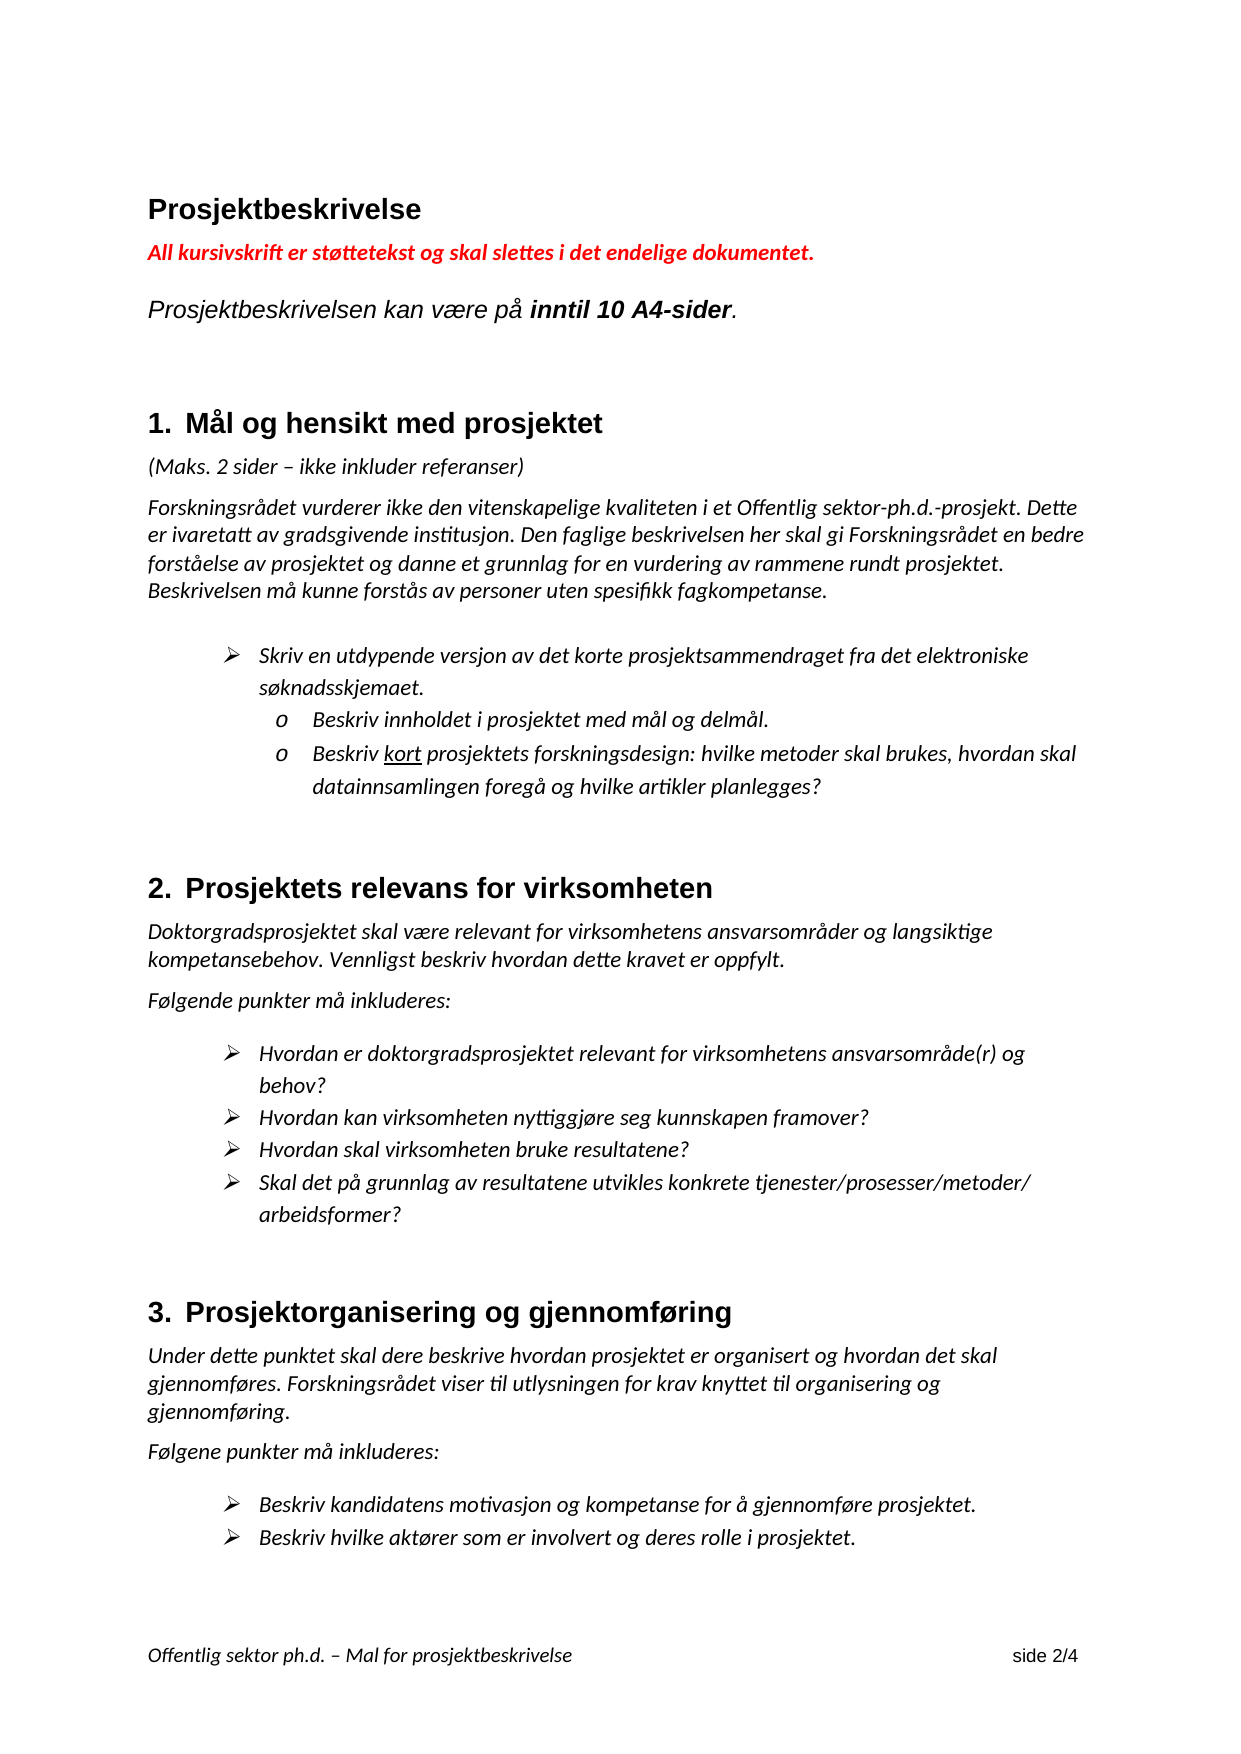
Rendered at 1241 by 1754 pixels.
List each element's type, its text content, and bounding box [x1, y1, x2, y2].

subtitle Prosjektets relevans for virksomheten [148, 871, 1092, 905]
list Beskriv kort prosjektets forskningsdesign: hvilke metoder skal brukes, hvordan skal datainnsamlingen foregå og hvilke artikler planlegges? [275, 739, 1092, 800]
list All kursivskrift er støttetekst og skal slettes i det endelige dokumentet. [148, 238, 1092, 266]
list Skriv en utdypende versjon av det korte prosjektsammendraget fra det elektroniske søknadsskjemaet. [221, 641, 1092, 701]
text Under dette punktet skal dere beskrive hvordan prosjektet er organisert og hvordan det skal gjennomføres. Forskningsrådet viser til utlysningen for krav knyttet til organisering og gjennomføring. [148, 1341, 1092, 1425]
list Følgende punkter må inkluderes: [148, 986, 1092, 1014]
subtitle Mål og hensikt med prosjektet [148, 406, 1092, 439]
list Doktorgradsprosjektet skal være relevant for virksomhetens ansvarsområder og langsiktige kompetansebehov. Vennligst beskriv hvordan dette kravet er oppfylt. [148, 917, 1092, 973]
list Hvordan kan virksomheten nyttiggjøre seg kunnskapen framover? [221, 1103, 1092, 1131]
text Prosjektbeskrivelsen kan være på inntil 10 A4-sider. [148, 295, 1092, 323]
list Beskriv innholdet i prosjektet med mål og delmål. [275, 706, 1092, 735]
list Forskningsrådet vurderer ikke den vitenskapelige kvaliteten i et Offentlig sektor-ph.d.-prosjekt. Dette er ivaretatt av gradsgivende institusjon. Den faglige beskrivelsen her skal gi Forskningsrådet en bedre forståelse av prosjektet og danne et grunnlag for en vurdering av rammene rundt prosjektet. Beskrivelsen må kunne forstås av personer uten spesifikk fagkompetanse. [148, 493, 1092, 605]
subtitle Prosjektorganisering og gjennomføring [148, 1295, 1092, 1328]
list Beskriv kandidatens motivasjon og kompetanse for å gjennomføre prosjektet. [221, 1491, 1092, 1518]
list Skal det på grunnlag av resultatene utvikles konkrete tjenester/prosesser/metoder/ arbeidsformer? [221, 1168, 1092, 1228]
list Hvordan er doktorgradsprosjektet relevant for virksomhetens ansvarsområde(r) og behov? [221, 1039, 1092, 1099]
list Følgene punkter må inkluderes: [148, 1437, 1092, 1466]
list (Maks. 2 sider – ikke inkluder referanser) [148, 452, 1092, 480]
subtitle Prosjektbeskrivelse [148, 192, 1092, 226]
list Hvordan skal virksomheten bruke resultatene? [221, 1135, 1092, 1163]
list Beskriv hvilke aktører som er involvert og deres rolle i prosjektet. [221, 1523, 1092, 1551]
